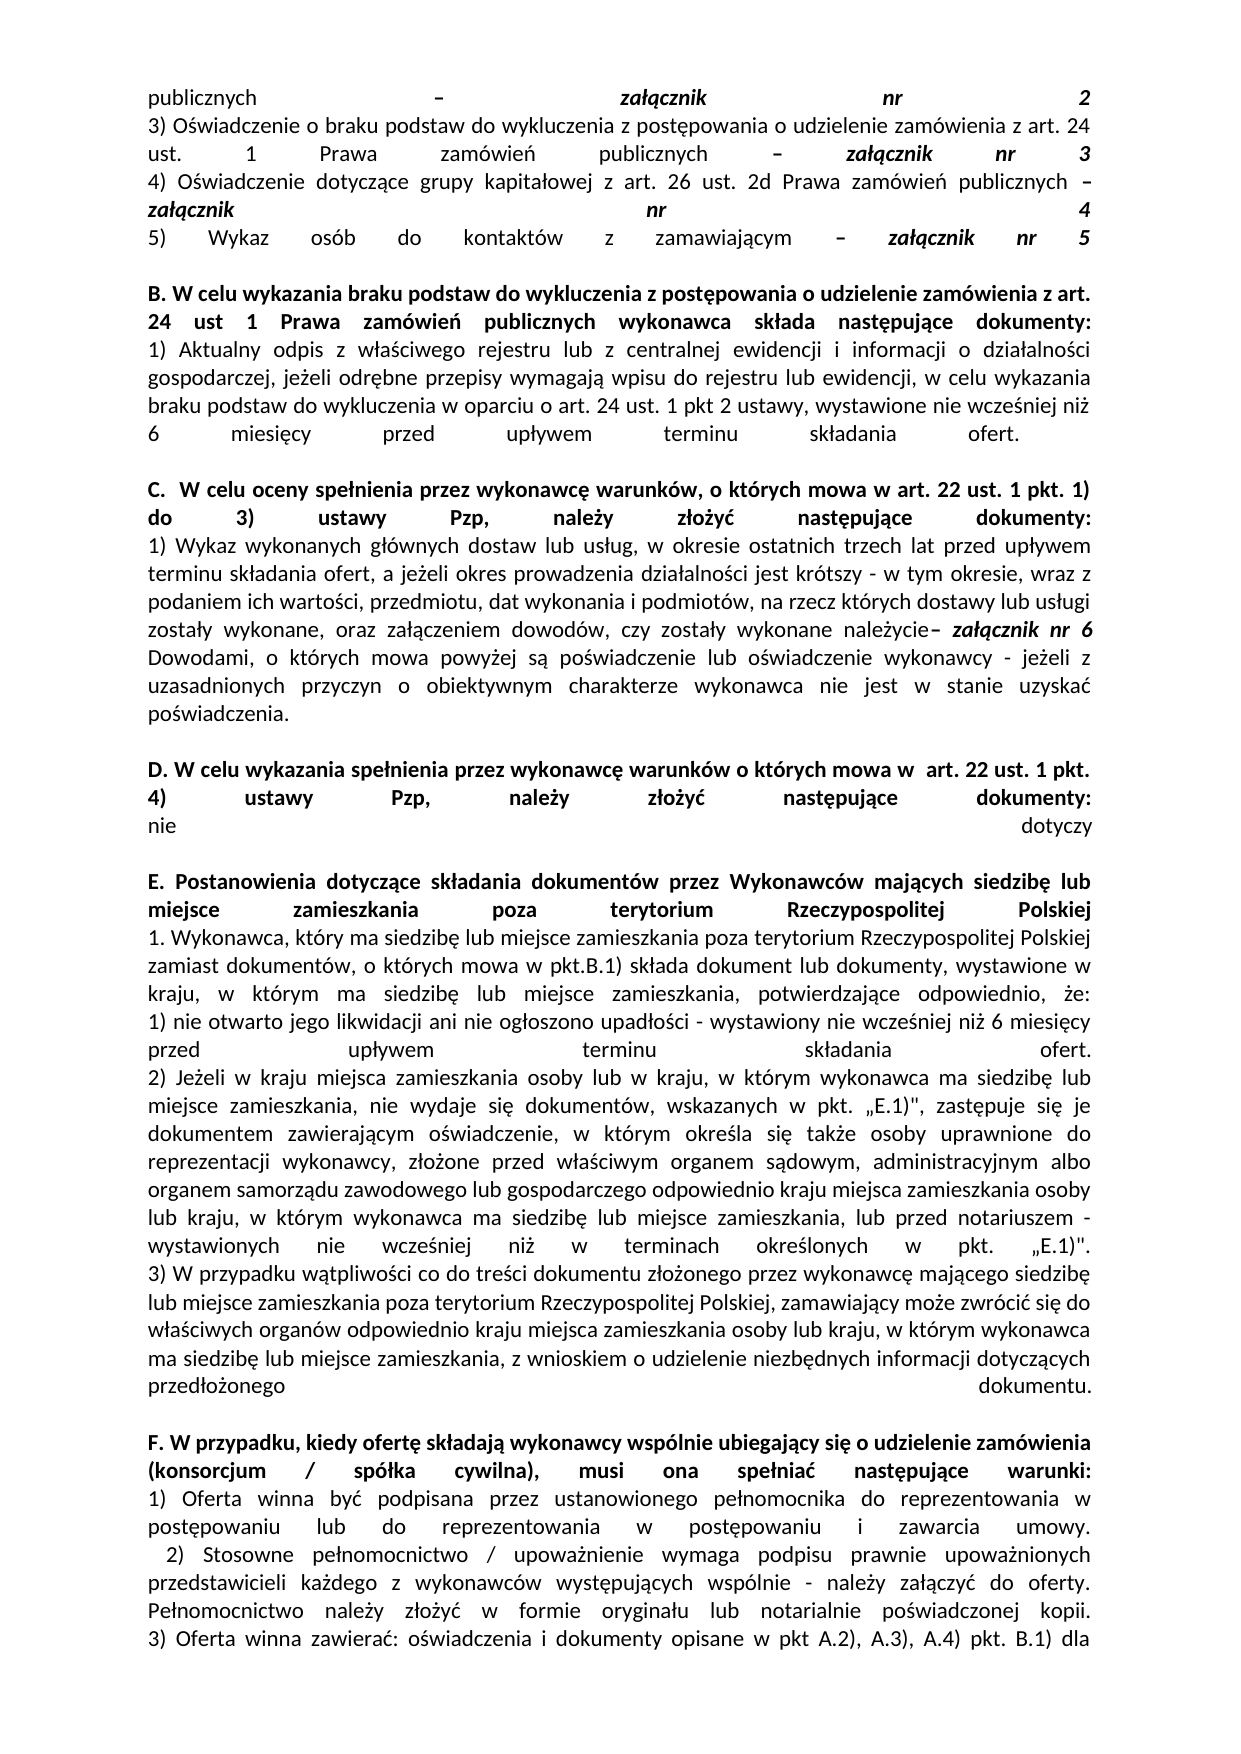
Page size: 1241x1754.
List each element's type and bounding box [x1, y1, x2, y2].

text [148, 83, 1092, 279]
text [148, 279, 1092, 1652]
